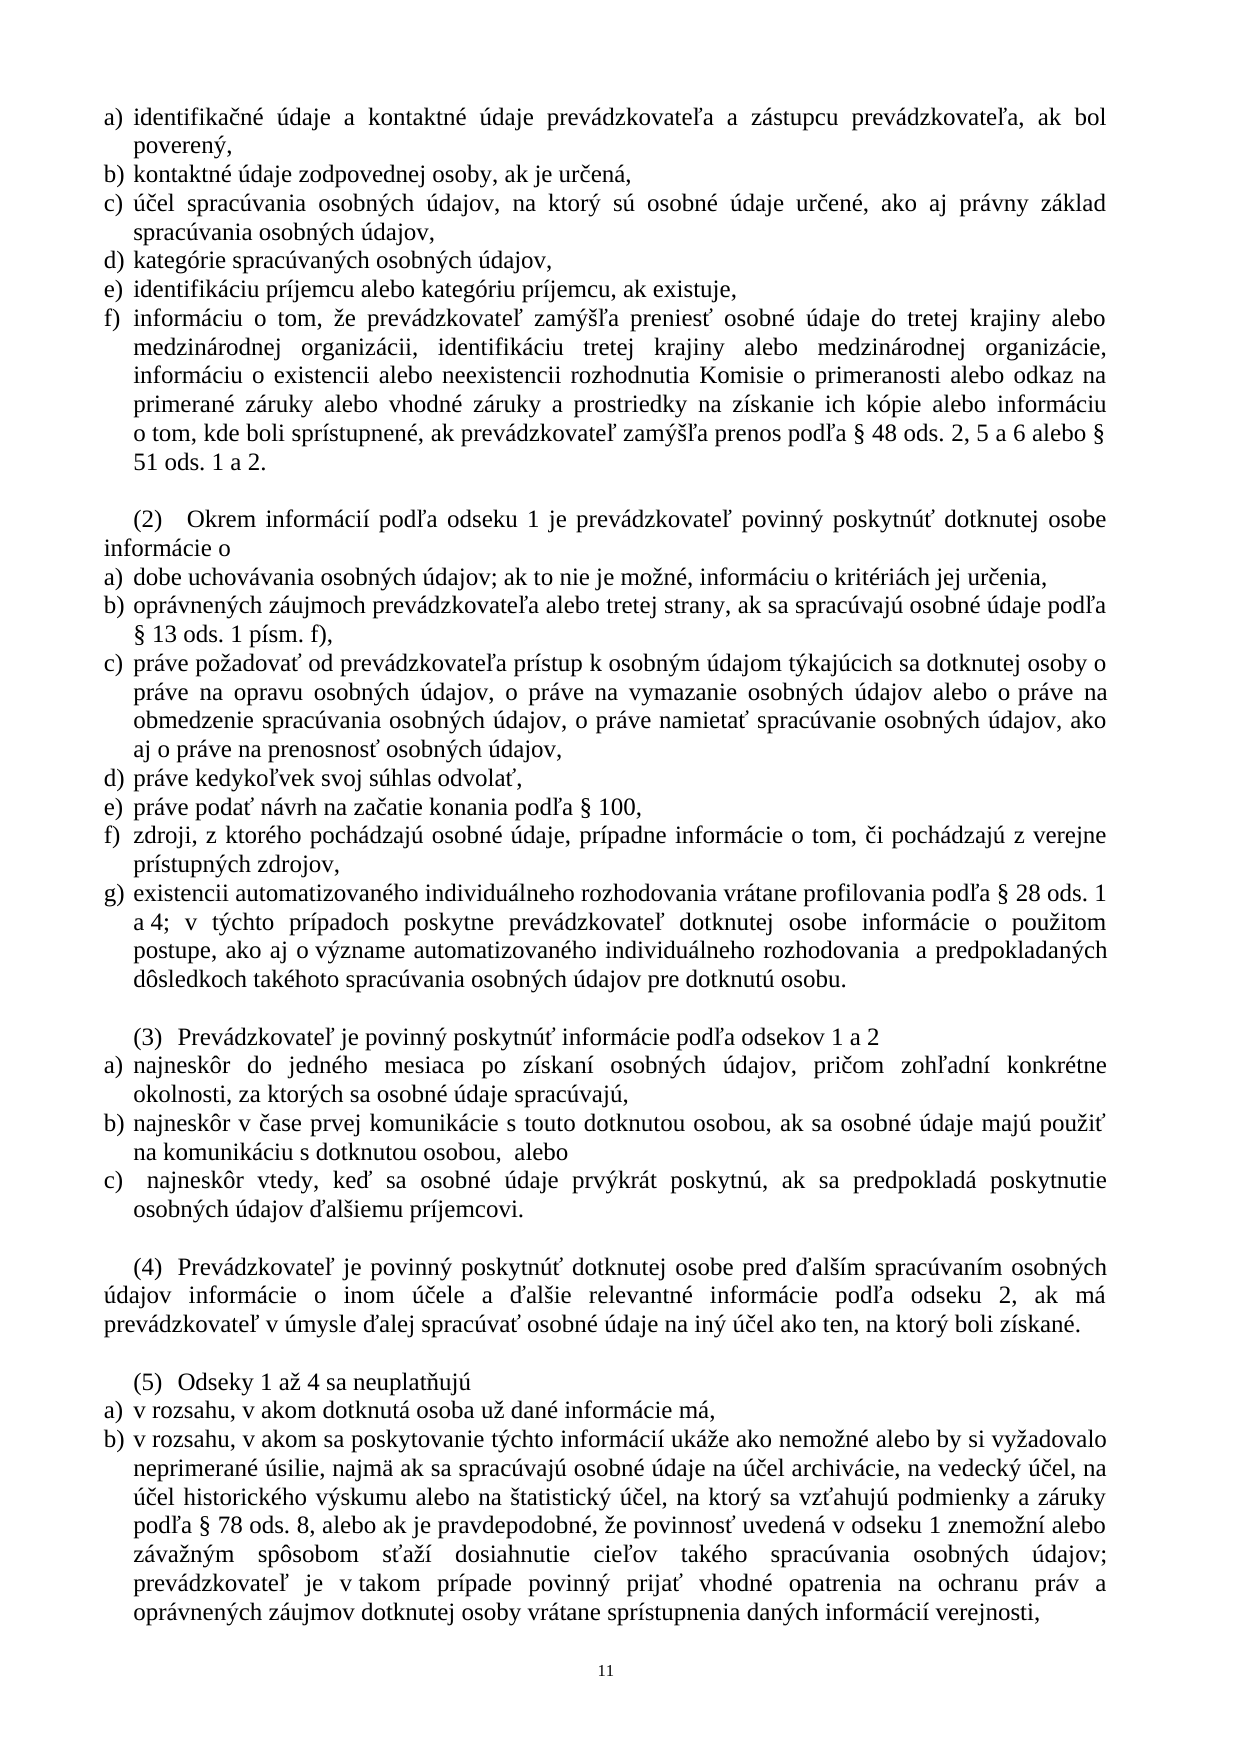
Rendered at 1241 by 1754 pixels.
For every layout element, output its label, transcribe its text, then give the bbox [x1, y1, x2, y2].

list najneskôr do jedného mesiaca po získaní osobných údajov, pričom zohľadní konkrétne okolnosti, za ktorých sa osobné údaje spracúvajú, [103, 1051, 1107, 1108]
list Odseky 1 až 4 sa neuplatňujú [103, 1367, 1107, 1396]
list Prevádzkovateľ je povinný poskytnúť informácie podľa odsekov 1 a 2 [103, 1022, 1107, 1051]
list v rozsahu, v akom dotknutá osoba už dané informácie má, [103, 1396, 1107, 1424]
list oprávnených záujmoch prevádzkovateľa alebo tretej strany, ak sa spracúvajú osobné údaje podľa § 13 ods. 1 písm. f), [103, 591, 1107, 648]
list práve kedykoľvek svoj súhlas odvolať, [103, 763, 1107, 792]
list Okrem informácií podľa odseku 1 je prevádzkovateľ povinný poskytnúť dotknutej osobe informácie o [103, 504, 1107, 562]
list v rozsahu, v akom sa poskytovanie týchto informácií ukáže ako nemožné alebo by si vyžadovalo neprimerané úsilie, najmä ak sa spracúvajú osobné údaje na účel archivácie, na vedecký účel, na účel historického výskumu alebo na štatistický účel, na ktorý sa vzťahujú podmienky a záruky podľa § 78 ods. 8, alebo ak je pravdepodobné, že povinnosť uvedená v odseku 1 znemožní alebo závažným spôsobom sťaží dosiahnutie cieľov takého spracúvania osobných údajov; prevádzkovateľ je v takom prípade povinný prijať vhodné opatrenia na ochranu práv a oprávnených záujmov dotknutej osoby vrátane sprístupnenia daných informácií verejnosti, [103, 1424, 1107, 1626]
list najneskôr vtedy, keď sa osobné údaje prvýkrát poskytnú, ak sa predpokladá poskytnutie osobných údajov ďalšiemu príjemcovi. [103, 1166, 1107, 1223]
list účel spracúvania osobných údajov, na ktorý sú osobné údaje určené, ako aj právny základ spracúvania osobných údajov, [103, 188, 1107, 246]
list kontaktné údaje zodpovednej osoby, ak je určená, [103, 159, 1107, 188]
list kategórie spracúvaných osobných údajov, [103, 246, 1107, 274]
list dobe uchovávania osobných údajov; ak to nie je možné, informáciu o kritériách jej určenia, [103, 562, 1107, 591]
list existencii automatizovaného individuálneho rozhodovania vrátane profilovania podľa § 28 ods. 1 a 4; v týchto prípadoch poskytne prevádzkovateľ dotknutej osobe informácie o použitom postupe, ako aj o význame automatizovaného individuálneho rozhodovania a predpokladaných dôsledkoch takéhoto spracúvania osobných údajov pre dotknutú osobu. [103, 878, 1107, 993]
list zdroji, z ktorého pochádzajú osobné údaje, prípadne informácie o tom, či pochádzajú z verejne prístupných zdrojov, [103, 821, 1107, 878]
list práve podať návrh na začatie konania podľa § 100, [103, 792, 1107, 821]
list informáciu o tom, že prevádzkovateľ zamýšľa preniesť osobné údaje do tretej krajiny alebo medzinárodnej organizácii, identifikáciu tretej krajiny alebo medzinárodnej organizácie, informáciu o existencii alebo neexistencii rozhodnutia Komisie o primeranosti alebo odkaz na primerané záruky alebo vhodné záruky a prostriedky na získanie ich kópie alebo informáciu o tom, kde boli sprístupnené, ak prevádzkovateľ zamýšľa prenos podľa § 48 ods. 2, 5 a 6 alebo § 51 ods. 1 a 2. [103, 303, 1107, 476]
list najneskôr v čase prvej komunikácie s touto dotknutou osobou, ak sa osobné údaje majú použiť na komunikáciu s dotknutou osobou, alebo [103, 1108, 1107, 1166]
list Prevádzkovateľ je povinný poskytnúť dotknutej osobe pred ďalším spracúvaním osobných údajov informácie o inom účele a ďalšie relevantné informácie podľa odseku 2, ak má prevádzkovateľ v úmysle ďalej spracúvať osobné údaje na iný účel ako ten, na ktorý boli získané. [103, 1252, 1107, 1338]
list identifikáciu príjemcu alebo kategóriu príjemcu, ak existuje, [103, 274, 1107, 303]
list práve požadovať od prevádzkovateľa prístup k osobným údajom týkajúcich sa dotknutej osoby o práve na opravu osobných údajov, o práve na vymazanie osobných údajov alebo o práve na obmedzenie spracúvania osobných údajov, o práve namietať spracúvanie osobných údajov, ako aj o práve na prenosnosť osobných údajov, [103, 648, 1107, 763]
list identifikačné údaje a kontaktné údaje prevádzkovateľa a zástupcu prevádzkovateľa, ak bol poverený, [103, 102, 1107, 159]
